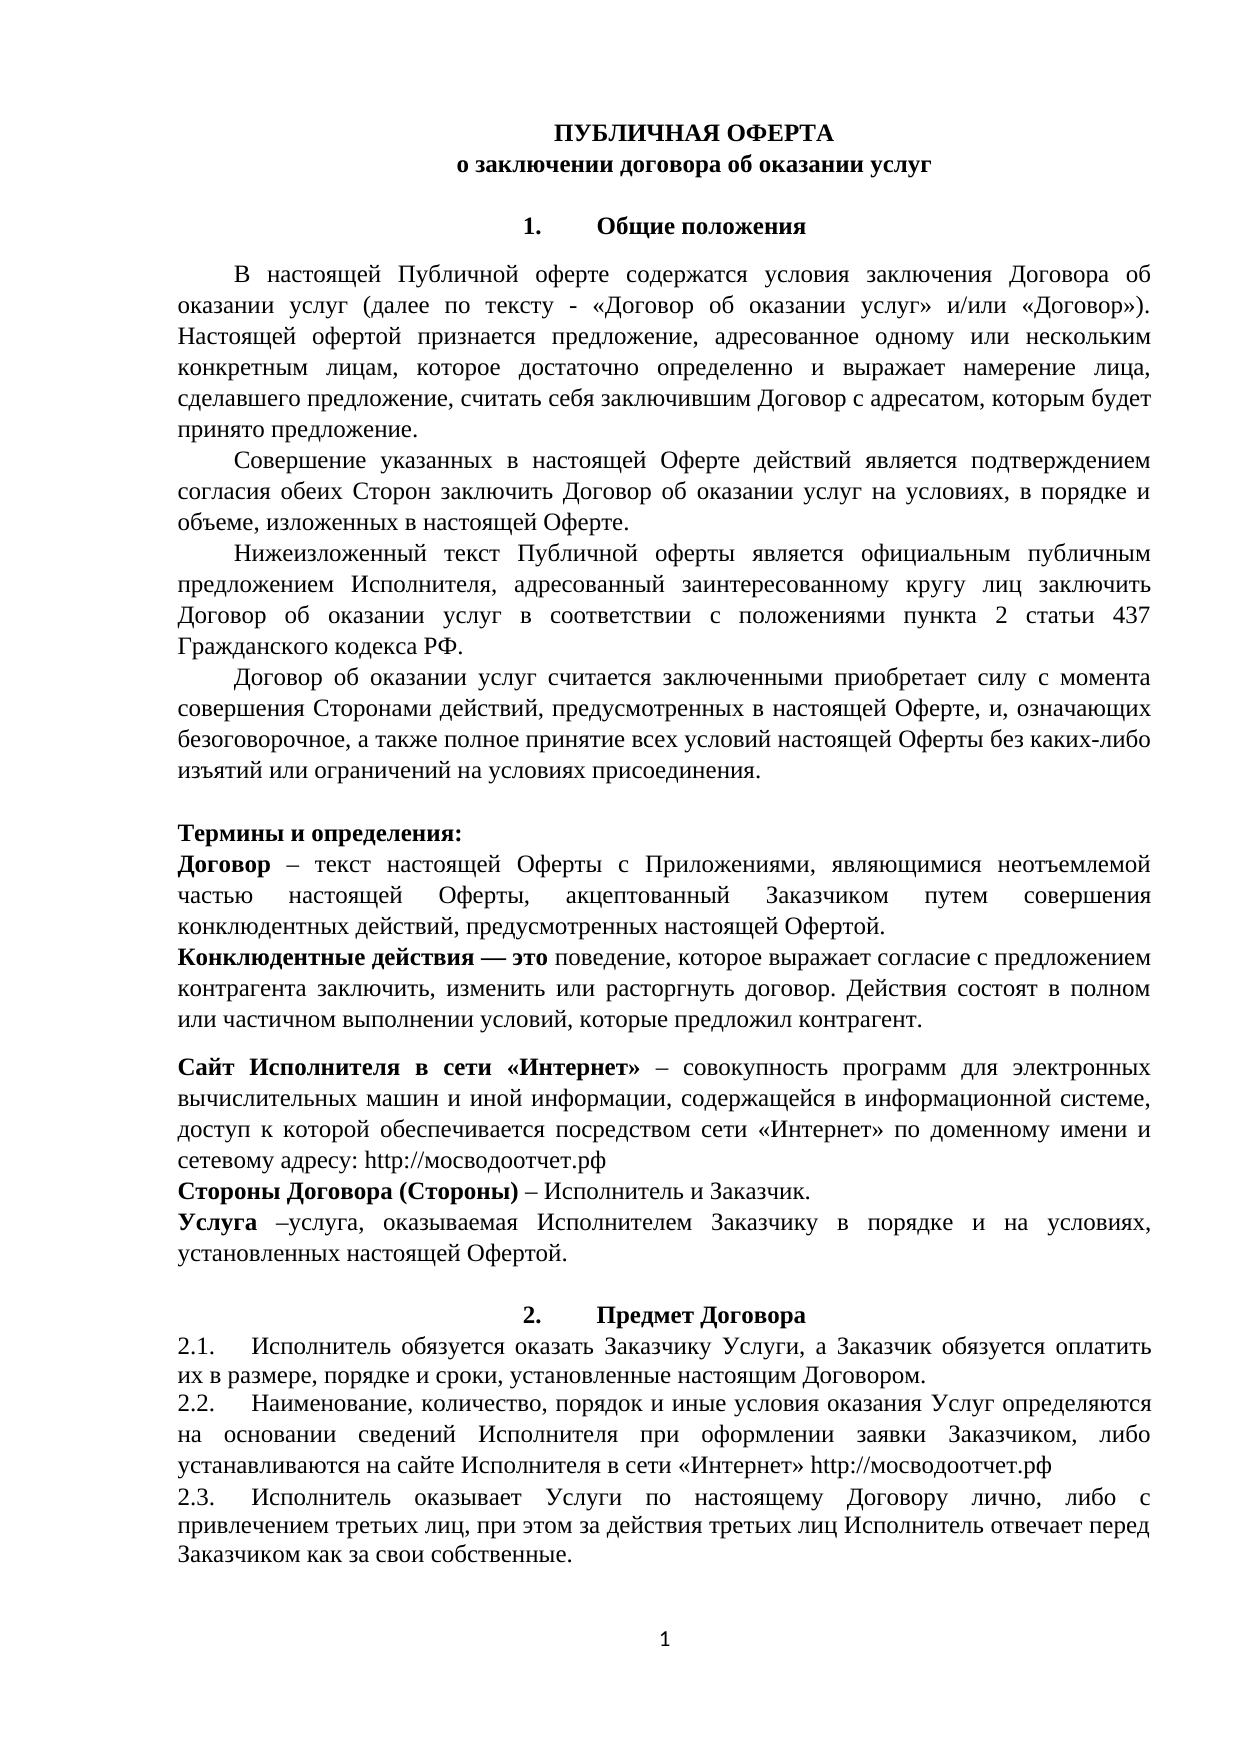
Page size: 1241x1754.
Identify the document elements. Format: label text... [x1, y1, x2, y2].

list Предмет Договора [177, 1300, 1152, 1329]
text о заключении договора об оказании услуг [177, 149, 1152, 178]
text ПУБЛИЧНАЯ ОФЕРТА [177, 118, 1152, 147]
text Стороны Договора (Стороны) – Исполнитель и Заказчик. [177, 1176, 1152, 1204]
text Сайт Исполнителя в сети «Интернет» – совокупность программ для электронных вычислительных машин и иной информации, содержащейся в информационной системе, доступ к которой обеспечивается посредством сети «Интернет» по доменному имени и сетевому адресу: http://мосводоотчет.рф [177, 1052, 1152, 1173]
text В настоящей Публичной оферте содержатся условия заключения Договора об оказании услуг (далее по тексту - «Договор об оказании услуг» и/или «Договор»). Настоящей офертой признается предложение, адресованное одному или нескольким конкретным лицам, которое достаточно определенно и выражает намерение лица, сделавшего предложение, считать себя заключившим Договор с адресатом, которым будет принято предложение. [177, 259, 1152, 443]
list Исполнитель обязуется оказать Заказчику Услуги, а Заказчик обязуется оплатить их в размере, порядке и сроки, установленные настоящим Договором. [177, 1331, 1152, 1388]
text Нижеизложенный текст Публичной оферты является официальным публичным предложением Исполнителя, адресованный заинтересованному кругу лиц заключить Договор об оказании услуг в соответствии с положениями пункта 2 статьи 437 Гражданского кодекса РФ. [177, 538, 1152, 660]
list Общие положения [177, 211, 1152, 240]
text Договор об оказании услуг считается заключенными приобретает силу с момента совершения Сторонами действий, предусмотренных в настоящей Оферте, и, означающих безоговорочное, а также полное принятие всех условий настоящей Оферты без каких-либо изъятий или ограничений на условиях присоединения. [177, 662, 1152, 784]
text Договор – текст настоящей Оферты с Приложениями, являющимися неотъемлемой частью настоящей Оферты, акцептованный Заказчиком путем совершения конклюдентных действий, предусмотренных настоящей Офертой. [177, 849, 1152, 939]
list Исполнитель оказывает Услуги по настоящему Договору лично, либо с привлечением третьих лиц, при этом за действия третьих лиц Исполнитель отвечает перед Заказчиком как за свои собственные. [177, 1482, 1152, 1568]
text Конклюдентные действия — это поведение, которое выражает согласие с предложением контрагента заключить, изменить или расторгнуть договор. Действия состоят в полном или частичном выполнении условий, которые предложил контрагент. [177, 942, 1152, 1033]
list Наименование, количество, порядок и иные условия оказания Услуг определяются на основании сведений Исполнителя при оформлении заявки Заказчиком, либо устанавливаются на сайте Исполнителя в сети «Интернет» http://мосводоотчет.рф [177, 1388, 1152, 1479]
text Услуга –услуга, оказываемая Исполнителем Заказчику в порядке и на условиях, установленных настоящей Офертой. [177, 1207, 1152, 1267]
text Термины и определения: [177, 818, 1152, 846]
text Совершение указанных в настоящей Оферте действий является подтверждением согласия обеих Сторон заключить Договор об оказании услуг на условиях, в порядке и объеме, изложенных в настоящей Оферте. [177, 445, 1152, 536]
